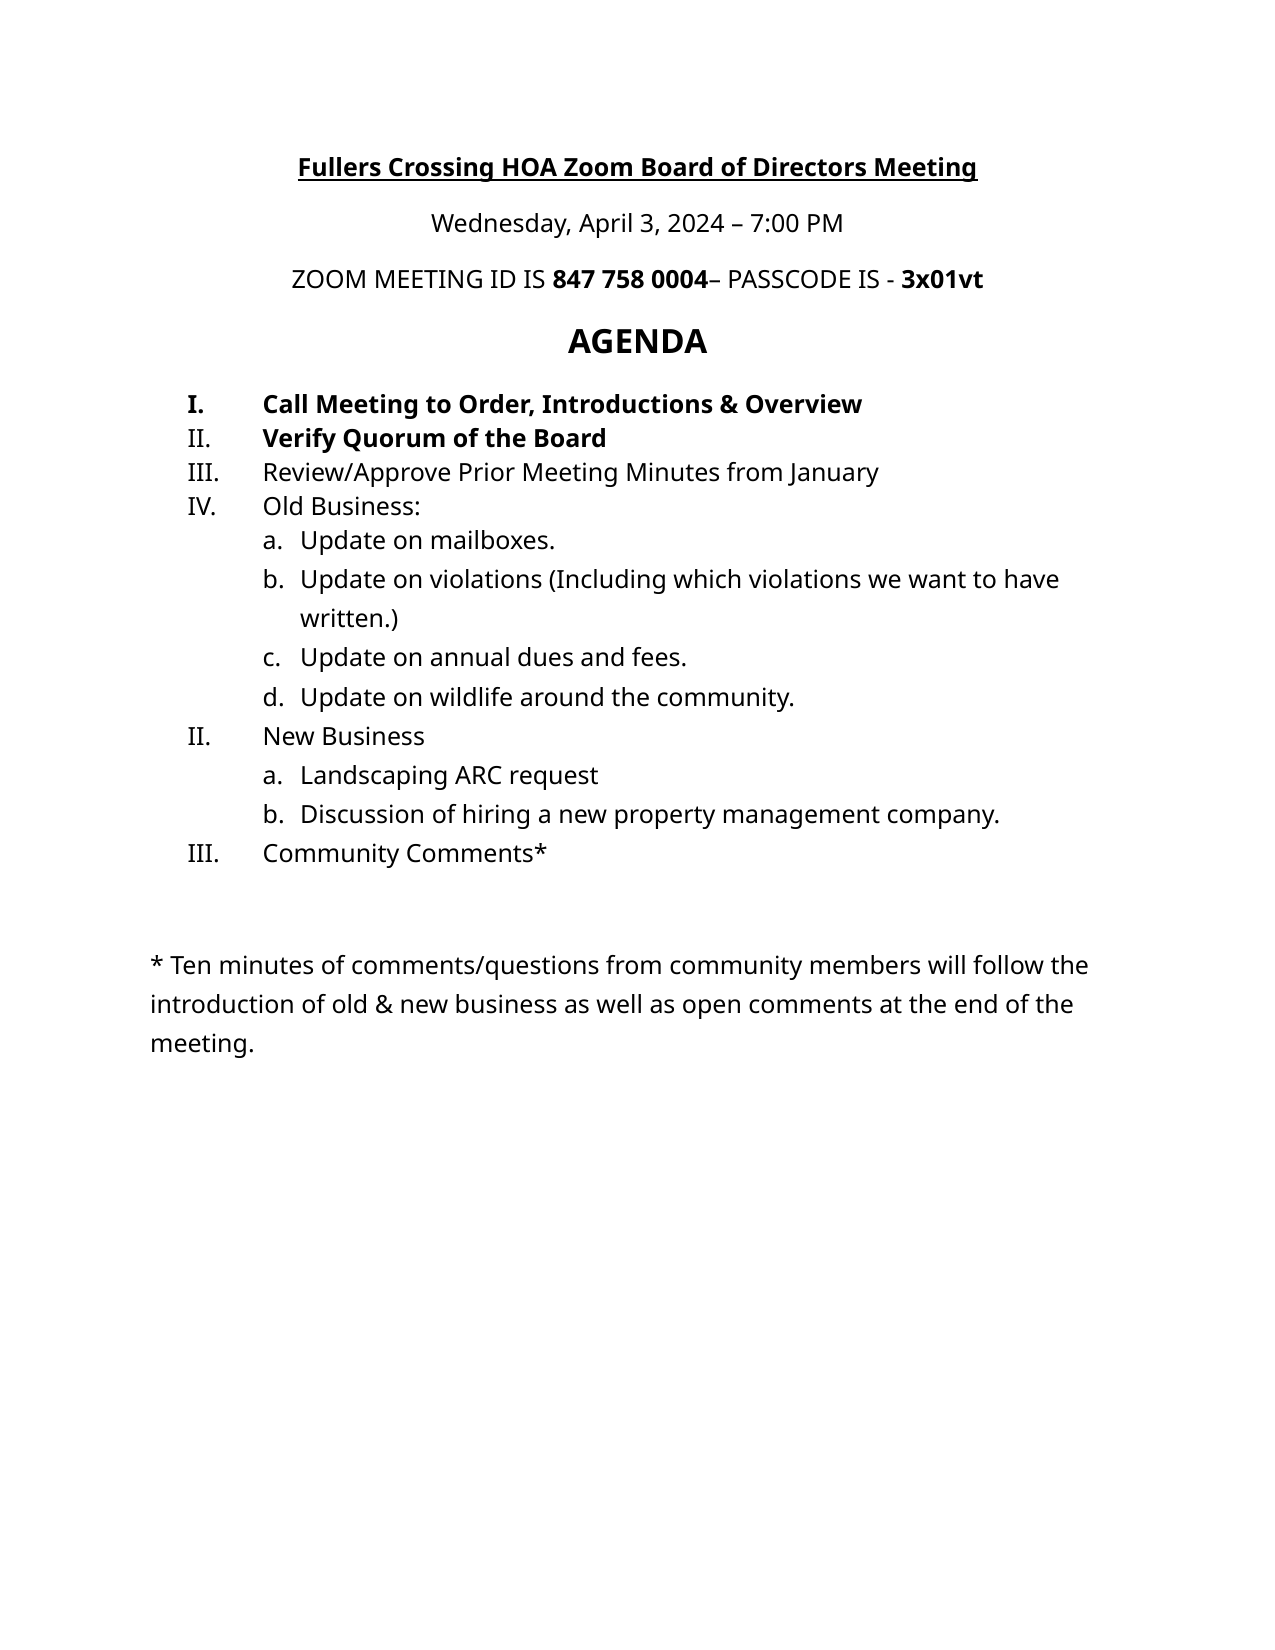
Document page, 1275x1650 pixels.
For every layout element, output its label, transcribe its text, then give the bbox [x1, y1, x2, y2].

list Landscaping ARC request [262, 758, 1125, 792]
list New Business [187, 718, 1125, 752]
text Fullers Crossing HOA Zoom Board of Directors Meeting [150, 150, 1125, 184]
list Verify Quorum of the Board [187, 420, 1125, 454]
list Update on annual dues and fees. [262, 640, 1125, 674]
list Community Comments* [187, 836, 1125, 870]
list Review/Approve Prior Meeting Minutes from January [187, 454, 1125, 488]
list Update on mailboxes. [262, 523, 1125, 557]
list Old Business: [187, 488, 1125, 523]
list Update on violations (Including which violations we want to have written.) [262, 562, 1125, 635]
text Wednesday, April 3, 2024 – 7:00 PM [150, 206, 1125, 240]
text ZOOM MEETING ID IS 847 758 0004– PASSCODE IS - 3x01vt [150, 262, 1125, 296]
list Update on wildlife around the community. [262, 679, 1125, 713]
list Discussion of hiring a new property management company. [262, 797, 1125, 831]
text AGENDA [150, 317, 1125, 363]
text * Ten minutes of comments/questions from community members will follow the introduction of old & new business as well as open comments at the end of the meeting. [150, 948, 1125, 1060]
list Call Meeting to Order, Introductions & Overview [187, 386, 1125, 420]
